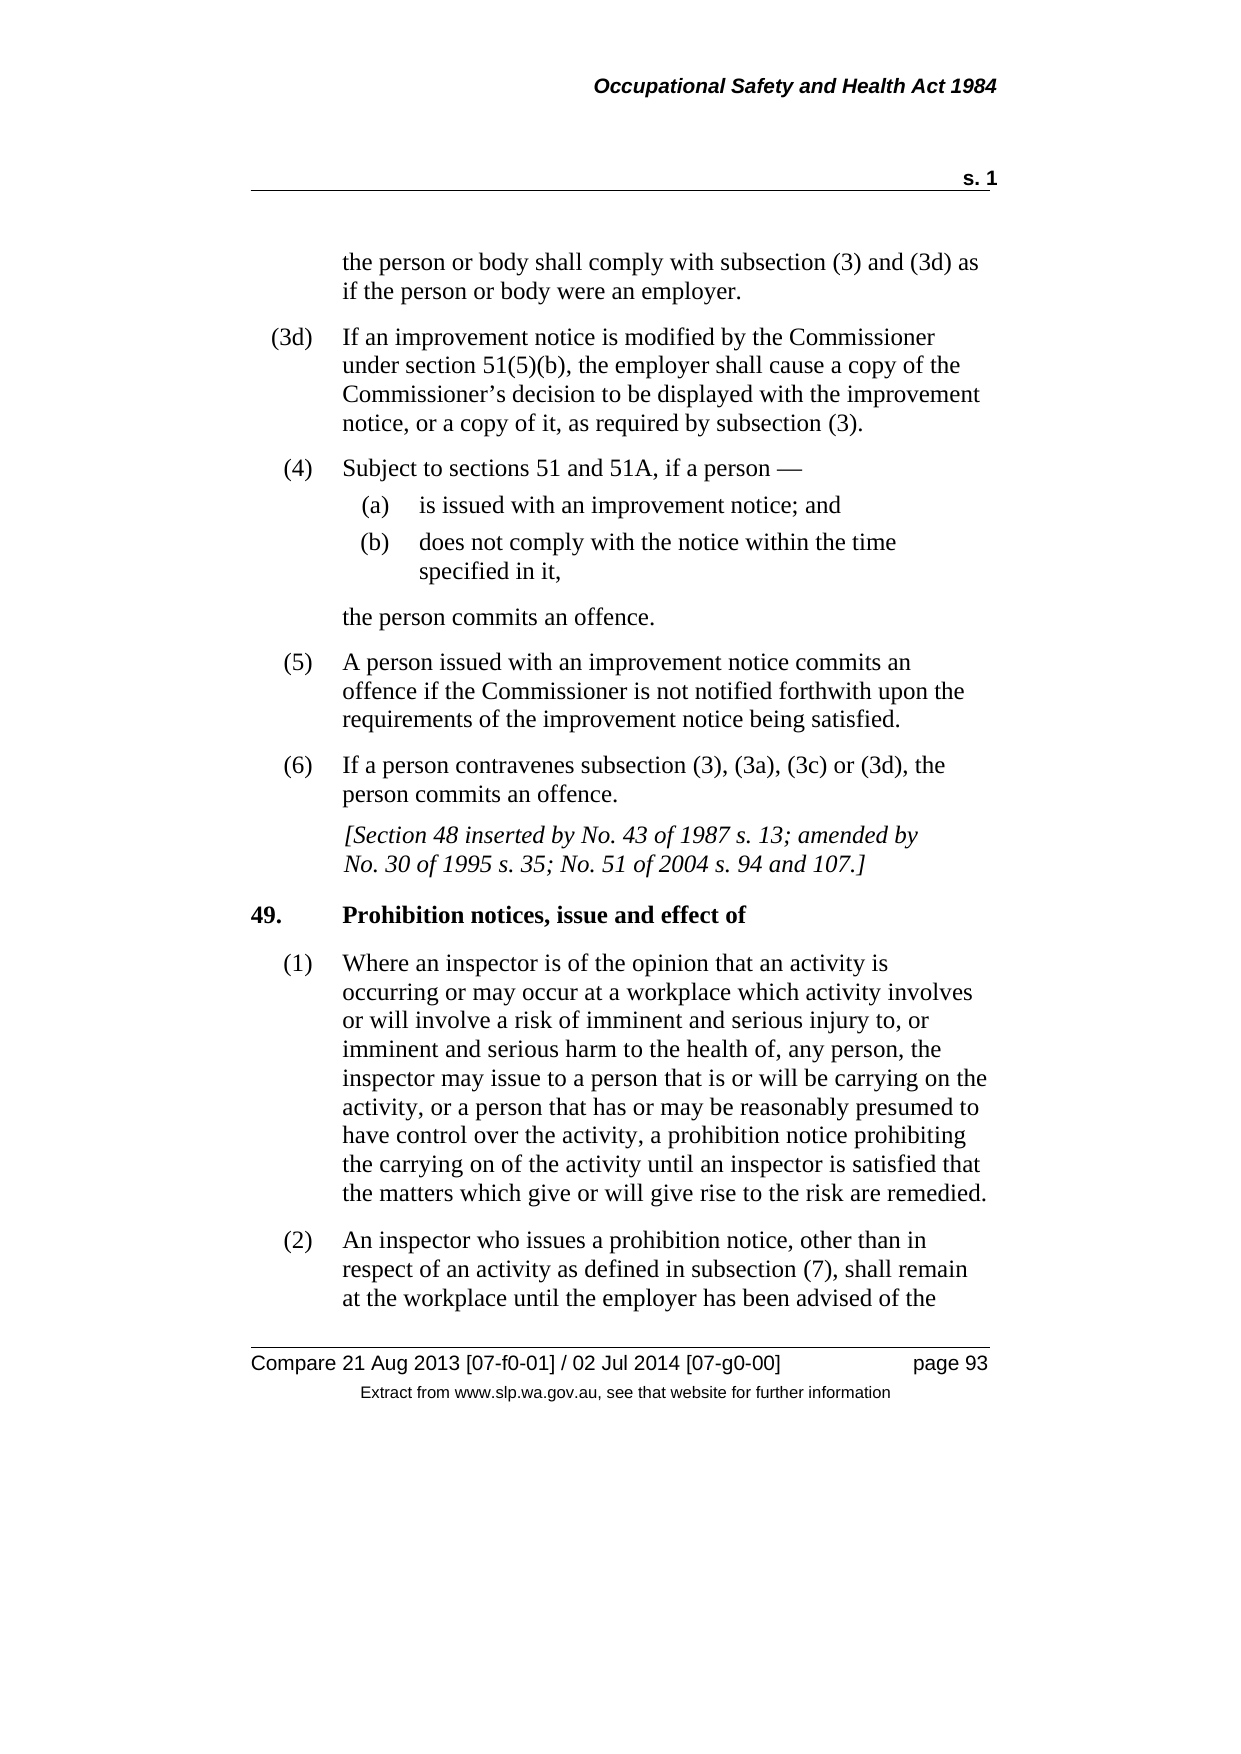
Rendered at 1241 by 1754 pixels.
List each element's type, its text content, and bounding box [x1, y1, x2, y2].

text (6) If a person contravenes subsection (3), (3a), (3c) or (3d), the person commits an offence. [251, 750, 990, 807]
text [Section 48 inserted by No. 43 of 1987 s. 13; amended by No. 30 of 1995 s. 35; No. 51 of 2004 s. 94 and 107.] [251, 820, 990, 877]
text (3d) If an improvement notice is modified by the Commissioner under section 51(5)(b), the employer shall cause a copy of the Commissioner’s decision to be displayed with the improvement notice, or a copy of it, as required by subsection (3). [251, 322, 990, 437]
text (4) Subject to sections 51 and 51A, if a person — [251, 453, 990, 482]
text (b) does not comply with the notice within the time specified in it, [251, 527, 990, 585]
text the person or body shall comply with subsection (3) and (3d) as if the person or body were an employer. [251, 247, 990, 305]
subtitle 49. Prohibition notices, issue and effect of [251, 900, 990, 929]
text the person commits an offence. [251, 602, 990, 630]
text (5) A person issued with an improvement notice commits an offence if the Commissioner is not notified forthwith upon the requirements of the improvement notice being satisfied. [251, 647, 990, 733]
text (1) Where an inspector is of the opinion that an activity is occurring or may occur at a workplace which activity involves or will involve a risk of imminent and serious injury to, or imminent and serious harm to the health of, any person, the inspector may issue to a person that is or will be carrying on the activity, or a person that has or may be reasonably presumed to have control over the activity, a prohibition notice prohibiting the carrying on of the activity until an inspector is satisfied that the matters which give or will give rise to the risk are remedied. [251, 948, 990, 1207]
text (a) is issued with an improvement notice; and [251, 490, 990, 519]
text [251, 1225, 990, 1312]
